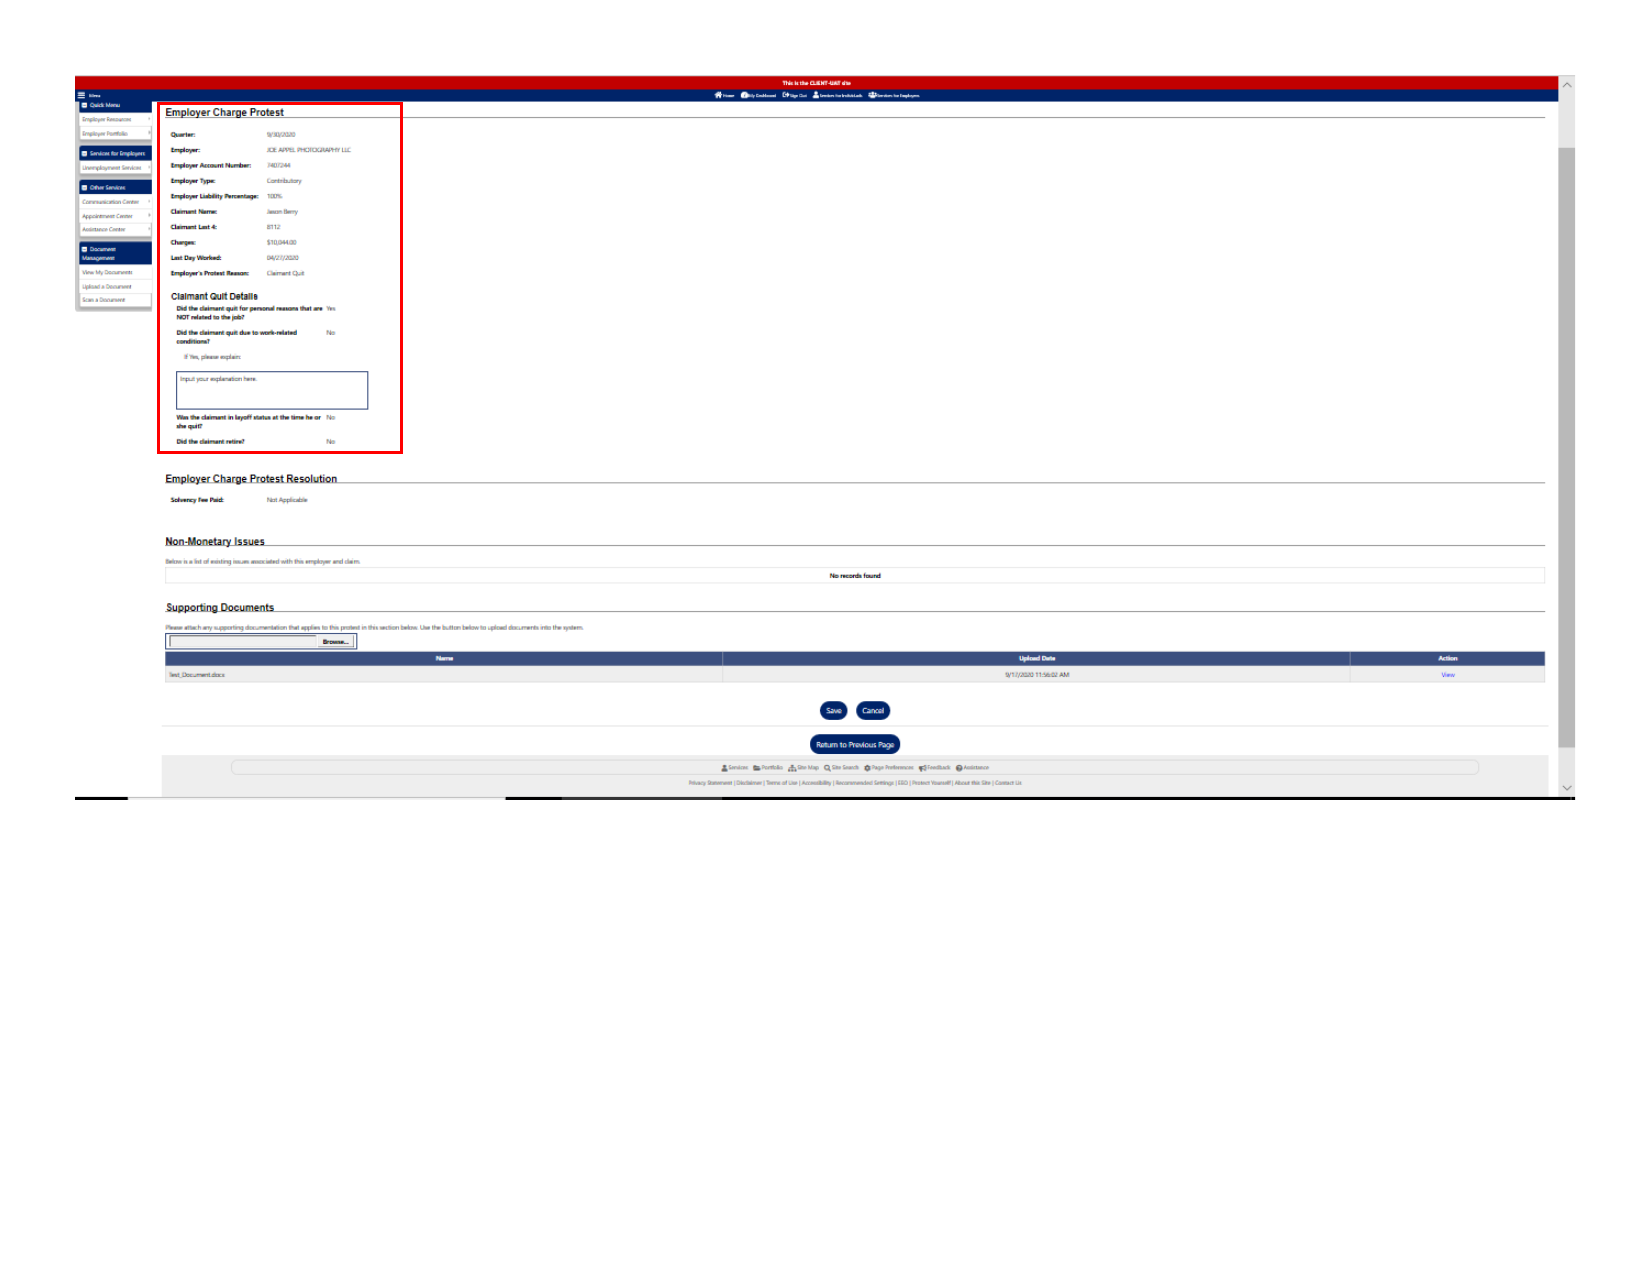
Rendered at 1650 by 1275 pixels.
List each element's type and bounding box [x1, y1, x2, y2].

picture [75, 75, 1575, 800]
